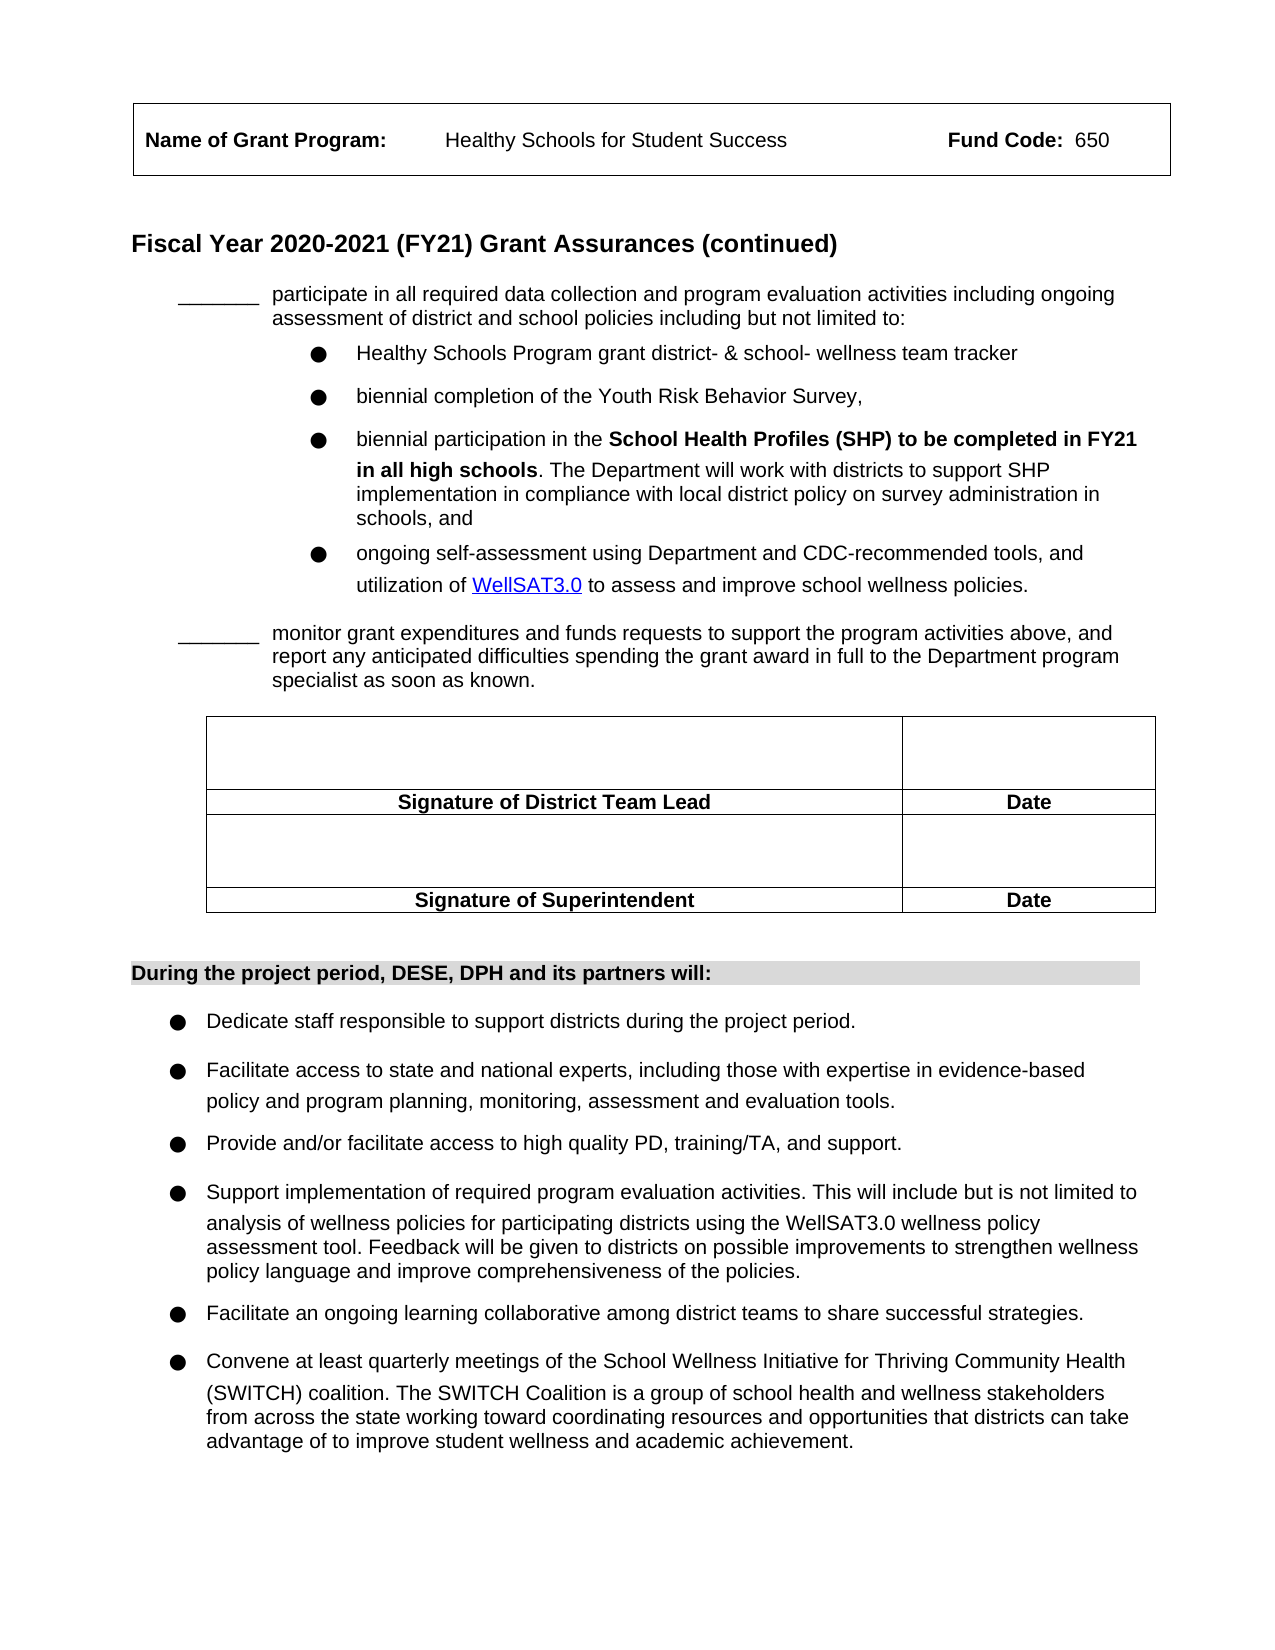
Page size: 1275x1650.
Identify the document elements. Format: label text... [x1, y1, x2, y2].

list Support implementation of required program evaluation activities. This will include but is not limited to analysis of wellness policies for participating districts using the WellSAT3.0 wellness policy assessment tool. Feedback will be given to districts on possible improvements to strengthen wellness policy language and improve comprehensiveness of the policies. [169, 1168, 1140, 1283]
table_cell [903, 815, 1155, 887]
text During the project period, DESE, DPH and its partners will: [131, 961, 1140, 985]
table_cell Date [903, 790, 1155, 814]
list biennial completion of the Youth Risk Behavior Survey, [309, 372, 1140, 415]
text _______ participate in all required data collection and program evaluation activities including ongoing assessment of district and school policies including but not limited to: [178, 282, 1140, 330]
table_cell Date [903, 888, 1155, 912]
list biennial participation in the School Health Profiles (SHP) to be completed in FY21 in all high schools. The Department will work with districts to support SHP implementation in compliance with local district policy on survey administration in schools, and [309, 415, 1140, 530]
table_cell [207, 815, 902, 887]
list Dedicate staff responsible to support districts during the project period. [169, 997, 1140, 1040]
list Facilitate an ongoing learning collaborative among district teams to share successful strategies. [169, 1289, 1140, 1332]
table_header [903, 717, 1155, 789]
table_cell Signature of District Team Lead [207, 790, 902, 814]
text _______ monitor grant expenditures and funds requests to support the program activities above, and report any anticipated difficulties spending the grant award in full to the Department program specialist as soon as known. [178, 620, 1140, 692]
table_cell Signature of Superintendent [207, 888, 902, 912]
list Healthy Schools Program grant district- & school- wellness team tracker [309, 330, 1140, 372]
list Provide and/or facilitate access to high quality PD, training/TA, and support. [169, 1119, 1140, 1162]
list Facilitate access to state and national experts, including those with expertise in evidence-based policy and program planning, monitoring, assessment and evaluation tools. [169, 1046, 1140, 1113]
table_header [207, 717, 902, 789]
list ongoing self-assessment using Department and CDC-recommended tools, and utilization of WellSAT3.0 to assess and improve school wellness policies. [309, 530, 1140, 596]
list Convene at least quarterly meetings of the School Wellness Initiative for Thriving Community Health (SWITCH) coalition. The SWITCH Coalition is a group of school health and wellness stakeholders from across the state working toward coordinating resources and opportunities that districts can take advantage of to improve student wellness and academic achievement. [169, 1338, 1140, 1453]
text Fiscal Year 2020-2021 (FY21) Grant Assurances (continued) [131, 229, 1140, 258]
